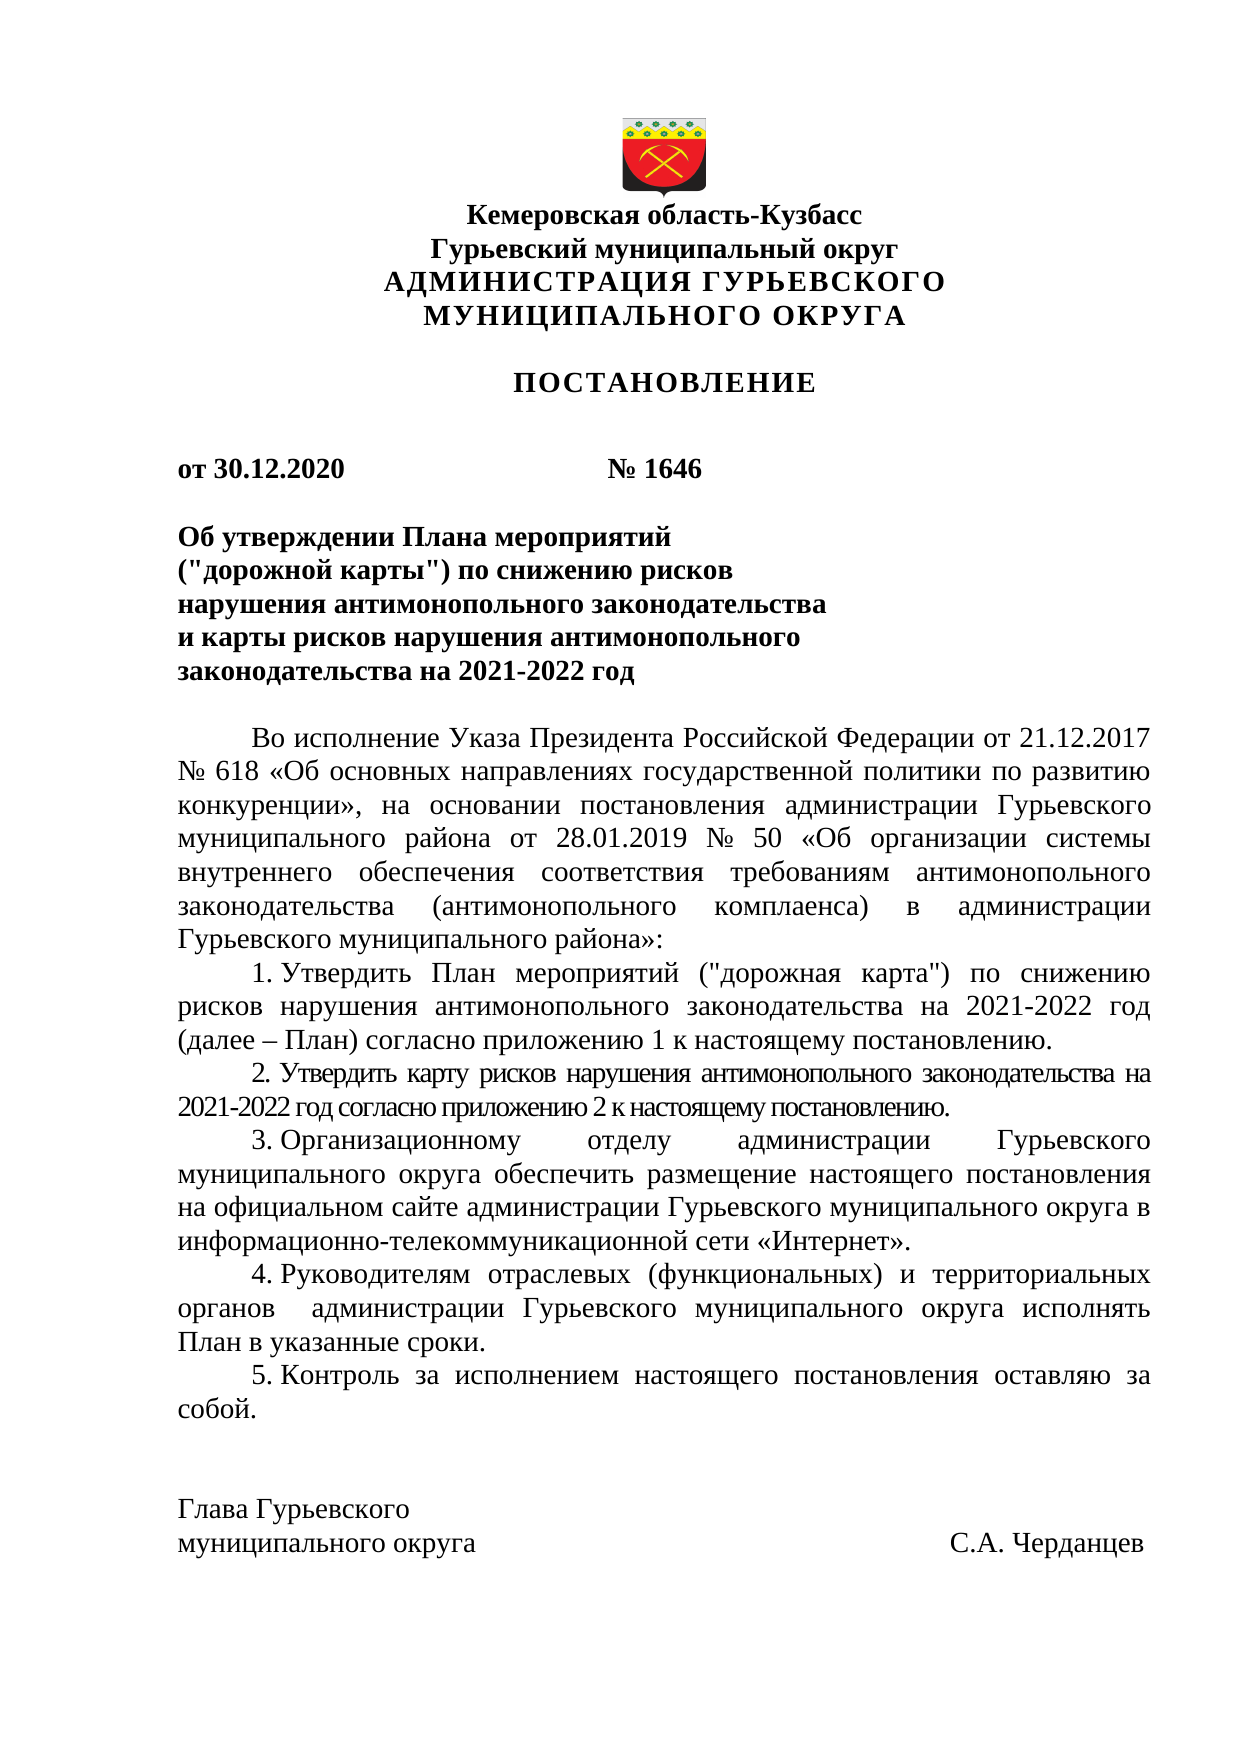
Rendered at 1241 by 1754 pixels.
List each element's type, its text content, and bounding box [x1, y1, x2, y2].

subtitle ПОСТАНОВЛЕНИЕ [177, 365, 1152, 399]
text Кемеровская область-Кузбасс [177, 197, 1152, 231]
text Во исполнение Указа Президента Российской Федерации от 21.12.2017 № 618 «Об основных направлениях государственной политики по развитию конкуренции», на основании постановления администрации Гурьевского муниципального района от 28.01.2019 № 50 «Об организации системы внутреннего обеспечения соответствия требованиям антимонопольного законодательства (антимонопольного комплаенса) в администрации Гурьевского муниципального района»: [177, 720, 1152, 955]
text 4. Руководителям отраслевых (функциональных) и территориальных органов администрации Гурьевского муниципального округа исполнять План в указанные сроки. [177, 1257, 1152, 1357]
text Глава Гурьевского [177, 1491, 1152, 1525]
text и карты рисков нарушения антимонопольного [177, 619, 1152, 653]
text от 30.12.2020 № 1646 [177, 452, 1152, 485]
text 2. Утвердить карту рисков нарушения антимонопольного законодательства на 2021-2022 год согласно приложению 2 к настоящему постановлению. [177, 1055, 1152, 1122]
text 1. Утвердить План мероприятий ("дорожная карта") по снижению рисков нарушения антимонопольного законодательства на 2021-2022 год (далее – План) согласно приложению 1 к настоящему постановлению. [177, 955, 1152, 1055]
text нарушения антимонопольного законодательства [177, 586, 1152, 619]
text ("дорожной карты") по снижению рисков [177, 552, 1152, 586]
text 5. Контроль за исполнением настоящего постановления оставляю за собой. [177, 1357, 1152, 1424]
subtitle АДМИНИСТРАЦИЯ ГУРЬЕВСКОГО [177, 264, 1152, 298]
text Об утверждении Плана мероприятий [177, 519, 1152, 552]
text Гурьевский муниципальный округ [177, 231, 1152, 264]
text муниципального округа С.А. Черданцев [177, 1525, 1152, 1558]
text законодательства на 2021-2022 год [177, 653, 1152, 686]
subtitle МУНИЦИПАЛЬНОГО ОКРУГА [177, 298, 1152, 332]
text 3. Организационному отделу администрации Гурьевского муниципального округа обеспечить размещение настоящего постановления на официальном сайте администрации Гурьевского муниципального округа в информационно-телекоммуникационной сети «Интернет». [177, 1122, 1152, 1257]
